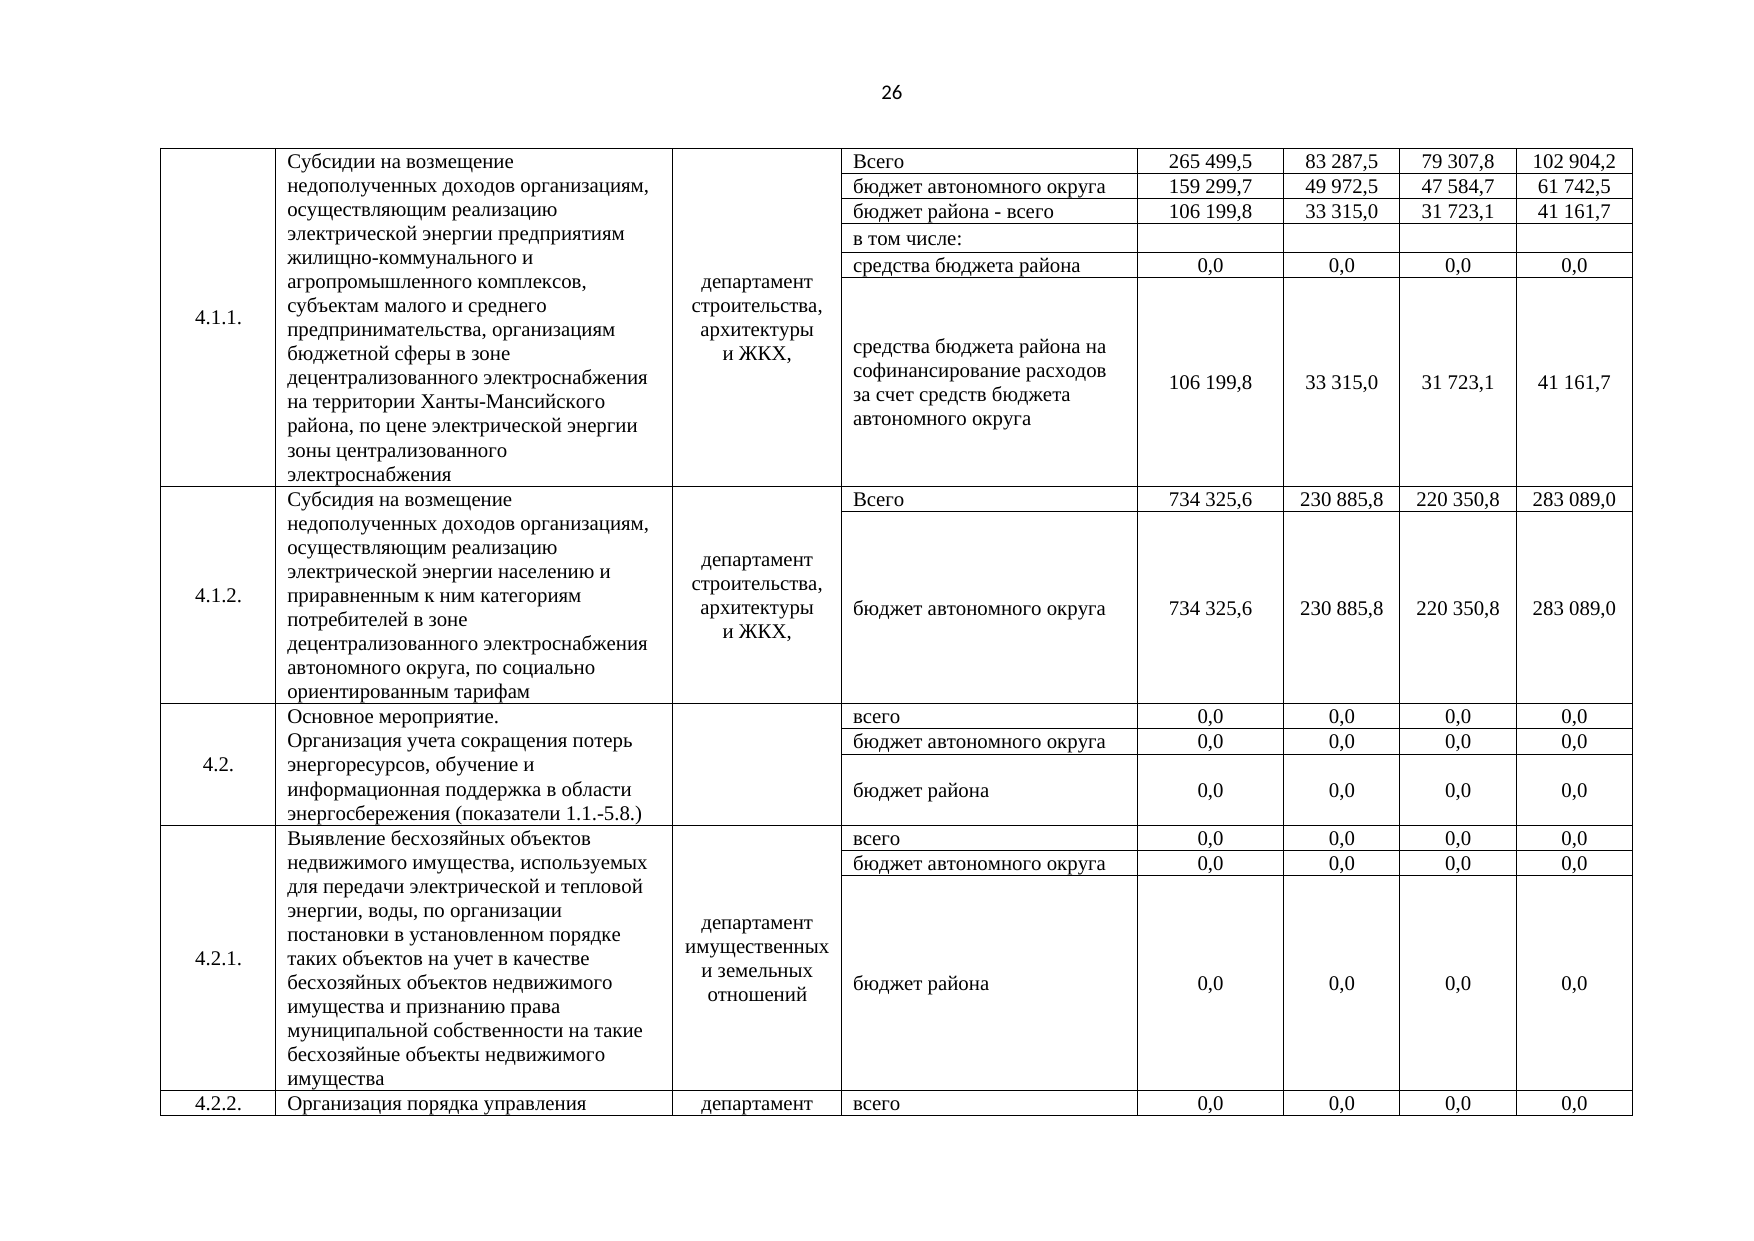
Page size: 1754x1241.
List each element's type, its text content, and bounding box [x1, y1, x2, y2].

table_cell 0,0 [1284, 851, 1399, 875]
table_cell 79 307,8 [1400, 149, 1516, 173]
table_cell 4.2.2. [161, 1091, 275, 1115]
table_cell 106 199,8 [1138, 199, 1283, 223]
table_cell 0,0 [1517, 729, 1632, 753]
table_cell 4.1.2. [161, 487, 275, 703]
table_cell 0,0 [1284, 704, 1399, 728]
table_cell 230 885,8 [1284, 512, 1399, 703]
table_cell Основное мероприятие. Организация учета сокращения потерь энергоресурсов, обучение и информационная поддержка в области энергосбережения (показатели 1.1.-5.8.) [276, 704, 672, 824]
table_cell [673, 704, 841, 824]
table_cell 0,0 [1400, 876, 1516, 1090]
table_cell 0,0 [1284, 1091, 1399, 1115]
table_cell 0,0 [1284, 253, 1399, 277]
table_cell 220 350,8 [1400, 487, 1516, 511]
table_cell бюджет района - всего [842, 199, 1137, 223]
table_cell 0,0 [1400, 253, 1516, 277]
table_cell 4.1.1. [161, 149, 275, 486]
table_cell 0,0 [1138, 729, 1283, 753]
table_cell 41 161,7 [1517, 199, 1632, 223]
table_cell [673, 1091, 841, 1115]
table_cell 33 315,0 [1284, 199, 1399, 223]
table_cell 102 904,2 [1517, 149, 1632, 173]
table_cell 230 885,8 [1284, 487, 1399, 511]
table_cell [276, 1091, 672, 1115]
table_cell 283 089,0 [1517, 512, 1632, 703]
table_cell [1138, 224, 1283, 252]
table_cell бюджет автономного округа [842, 512, 1137, 703]
table_cell 31 723,1 [1400, 278, 1516, 486]
table_cell 33 315,0 [1284, 278, 1399, 486]
table_cell 0,0 [1400, 851, 1516, 875]
table_cell 0,0 [1400, 729, 1516, 753]
table_cell 283 089,0 [1517, 487, 1632, 511]
table_cell 265 499,5 [1138, 149, 1283, 173]
table_cell 0,0 [1138, 253, 1283, 277]
table_cell 0,0 [1138, 755, 1283, 824]
table_cell 220 350,8 [1400, 512, 1516, 703]
table_cell средства бюджета района на софинансирование расходов за счет средств бюджета автономного округа [842, 278, 1137, 486]
table_cell 0,0 [1284, 826, 1399, 850]
table_cell 0,0 [1138, 704, 1283, 728]
table_cell 0,0 [1138, 876, 1283, 1090]
table_cell 734 325,6 [1138, 512, 1283, 703]
table_cell 61 742,5 [1517, 174, 1632, 198]
table_cell 0,0 [1284, 755, 1399, 824]
table_cell 83 287,5 [1284, 149, 1399, 173]
table_cell 0,0 [1517, 876, 1632, 1090]
table_cell бюджет автономного округа [842, 174, 1137, 198]
table_cell 0,0 [1517, 755, 1632, 824]
table_cell 159 299,7 [1138, 174, 1283, 198]
table_cell 0,0 [1400, 755, 1516, 824]
table_cell Всего [842, 149, 1137, 173]
table_cell Всего [842, 487, 1137, 511]
table_cell 4.2. [161, 704, 275, 824]
table_cell всего [842, 826, 1137, 850]
table_cell 734 325,6 [1138, 487, 1283, 511]
table_cell бюджет района [842, 876, 1137, 1090]
table_cell 0,0 [1400, 704, 1516, 728]
table_cell всего [842, 1091, 1137, 1115]
table_cell 106 199,8 [1138, 278, 1283, 486]
table_cell 31 723,1 [1400, 199, 1516, 223]
table_cell 49 972,5 [1284, 174, 1399, 198]
table_cell всего [842, 704, 1137, 728]
table_cell [1284, 224, 1399, 252]
table_cell 0,0 [1517, 253, 1632, 277]
table_cell 0,0 [1517, 851, 1632, 875]
table_cell 0,0 [1138, 1091, 1283, 1115]
table_cell 0,0 [1517, 1091, 1632, 1115]
table_cell 41 161,7 [1517, 278, 1632, 486]
table_cell бюджет автономного округа [842, 851, 1137, 875]
table_cell [1400, 224, 1516, 252]
table_cell 0,0 [1284, 729, 1399, 753]
table_cell бюджет автономного округа [842, 729, 1137, 753]
table_cell средства бюджета района [842, 253, 1137, 277]
table_cell 0,0 [1517, 704, 1632, 728]
table_cell Выявление бесхозяйных объектов недвижимого имущества, используемых для передачи электрической и тепловой энергии, воды, по организации постановки в установленном порядке таких объектов на учет в качестве бесхозяйных объектов недвижимого имущества и признанию права муниципальной собственности на такие бесхозяйные объекты недвижимого имущества [276, 826, 672, 1090]
table_cell 0,0 [1138, 851, 1283, 875]
table_cell департамент строительства, архитектуры и ЖКХ, [673, 487, 841, 703]
table_cell 0,0 [1400, 1091, 1516, 1115]
table_cell департамент строительства, архитектуры и ЖКХ, [673, 149, 841, 486]
table_cell 0,0 [1517, 826, 1632, 850]
table_cell 47 584,7 [1400, 174, 1516, 198]
table_cell 0,0 [1400, 826, 1516, 850]
table_cell в том числе: [842, 224, 1137, 252]
table_cell бюджет района [842, 755, 1137, 824]
table_cell [1517, 224, 1632, 252]
table_cell 0,0 [1138, 826, 1283, 850]
table_cell Субсидия на возмещение недополученных доходов организациям, осуществляющим реализацию электрической энергии населению и приравненным к ним категориям потребителей в зоне децентрализованного электроснабжения автономного округа, по социально ориентированным тарифам [276, 487, 672, 703]
table_cell Субсидии на возмещение недополученных доходов организациям, осуществляющим реализацию электрической энергии предприятиям жилищно-коммунального и агропромышленного комплексов, субъектам малого и среднего предпринимательства, организациям бюджетной сферы в зоне децентрализованного электроснабжения на территории Ханты-Мансийского района, по цене электрической энергии зоны централизованного электроснабжения [276, 149, 672, 486]
table_cell департамент имущественных и земельных отношений [673, 826, 841, 1090]
table_cell 4.2.1. [161, 826, 275, 1090]
table_cell 0,0 [1284, 876, 1399, 1090]
